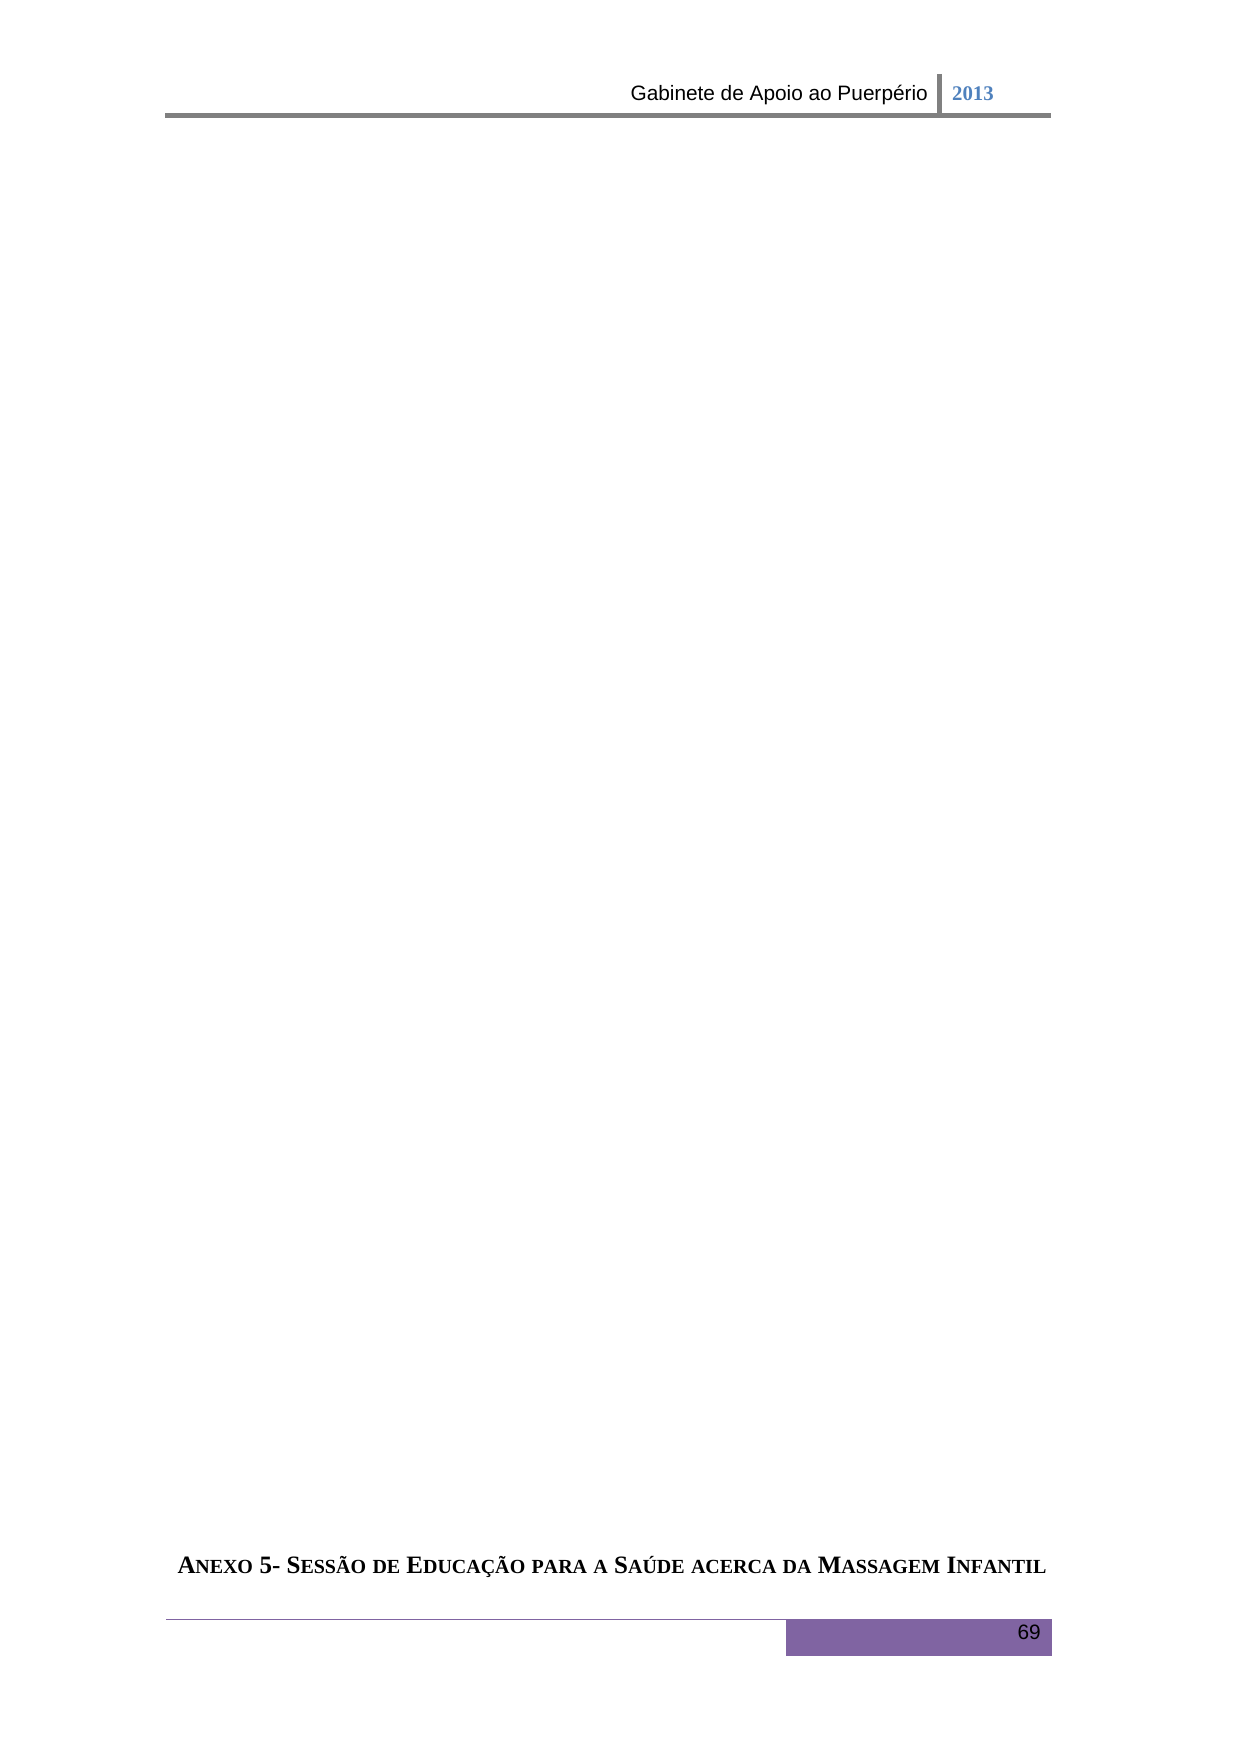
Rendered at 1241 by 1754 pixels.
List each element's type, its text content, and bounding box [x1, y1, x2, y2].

text Anexo 5- Sessão de Educação para a Saúde acerca da Massagem Infantil [177, 1550, 1063, 1579]
